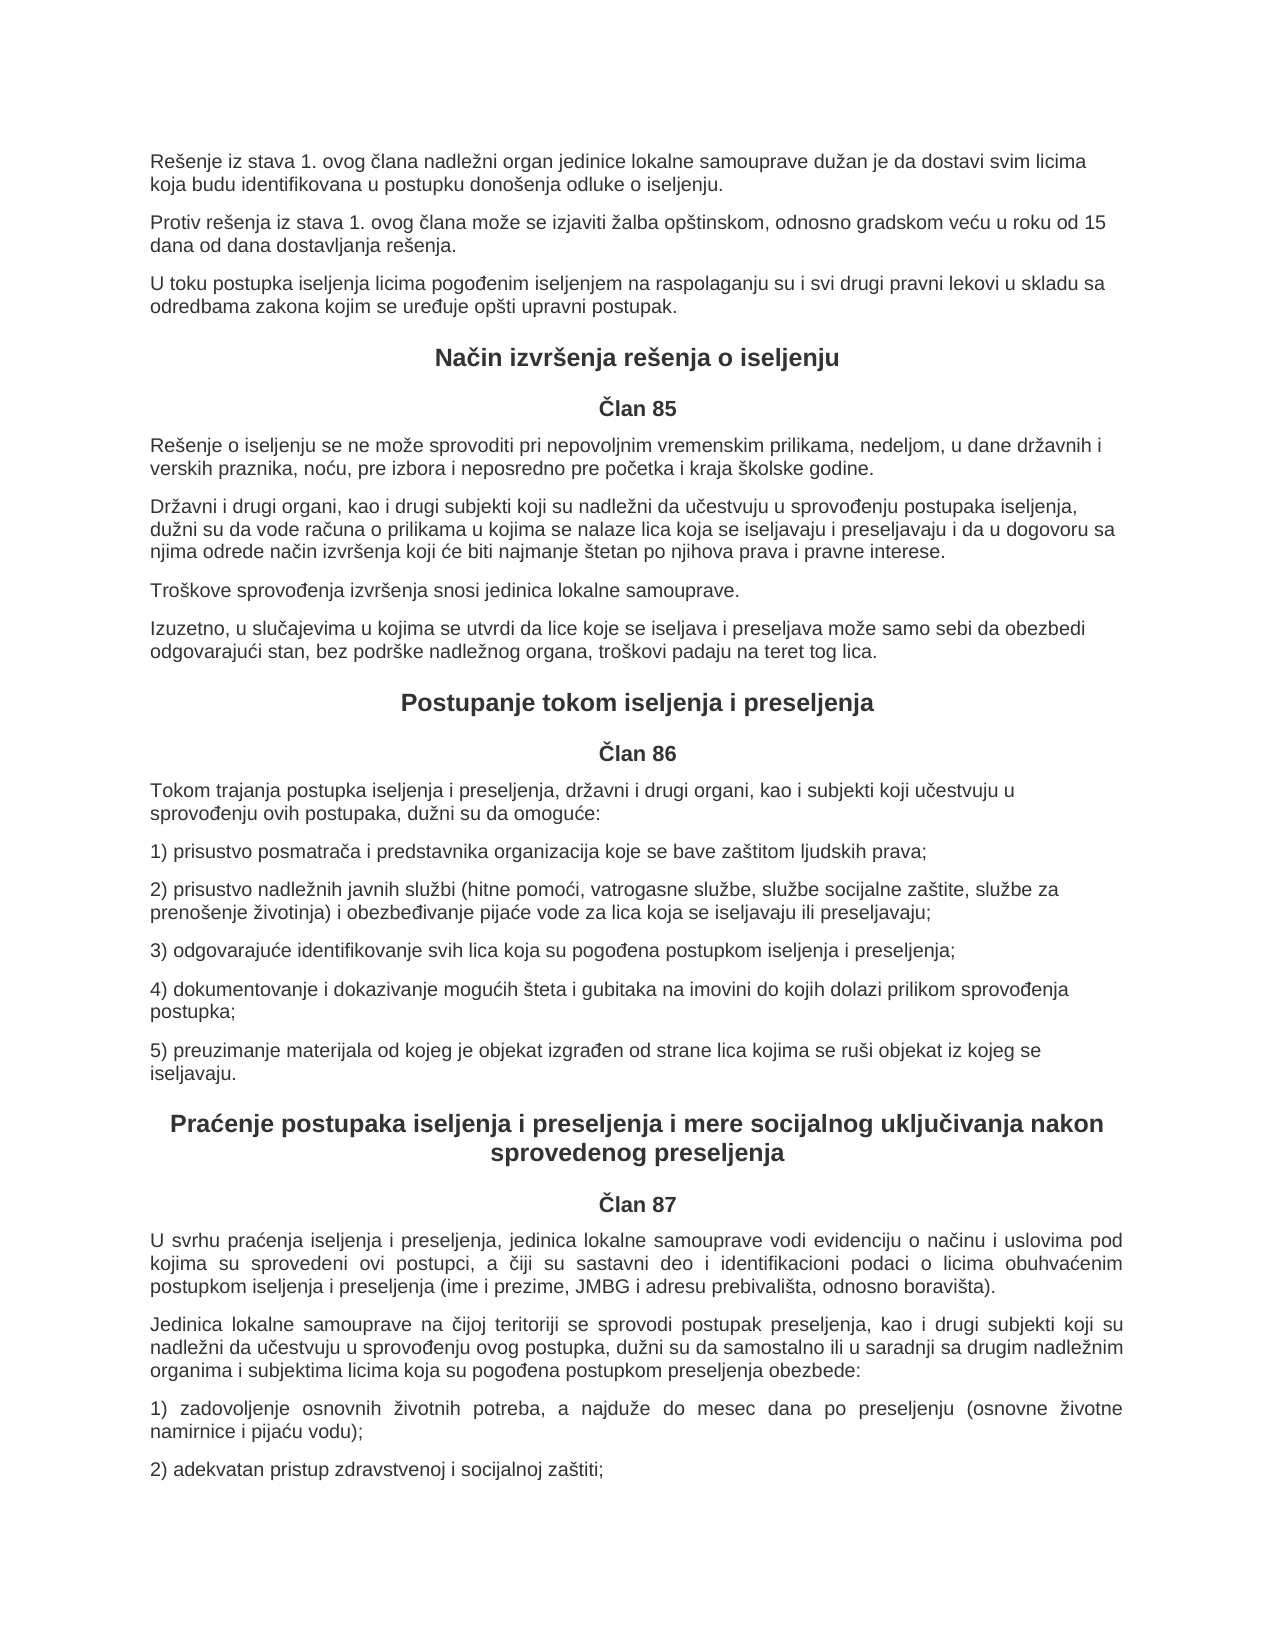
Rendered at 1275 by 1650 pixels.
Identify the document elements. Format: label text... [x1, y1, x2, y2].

text 1) zadovoljenje osnovnih životnih potreba, a najduže do mesec dana po preseljenju (osnovne životne namirnice i pijaću vodu); [150, 1397, 1125, 1442]
text 2) prisustvo nadležnih javnih službi (hitne pomoći, vatrogasne službe, službe socijalne zaštite, službe za prenošenje životinja) i obezbeđivanje pijaće vode za lica koja se iseljavaju ili preseljavaju; [150, 878, 1125, 924]
text Protiv rešenja iz stava 1. ovog člana može se izjaviti žalba opštinskom, odnosno gradskom veću u roku od 15 dana od dana dostavljanja rešenja. [150, 211, 1125, 256]
text Član 85 [150, 396, 1125, 421]
text Član 86 [150, 741, 1125, 766]
text Jedinica lokalne samouprave na čijoj teritoriji se sprovodi postupak preseljenja, kao i drugi subjekti koji su nadležni da učestvuju u sprovođenju ovog postupka, dužni su da samostalno ili u saradnji sa drugim nadležnim organima i subjektima licima koja su pogođena postupkom preseljenja obezbede: [150, 1313, 1125, 1381]
text Postupanje tokom iseljenja i preseljenja [150, 687, 1125, 716]
text Rešenje o iseljenju se ne može sprovoditi pri nepovoljnim vremenskim prilikama, nedeljom, u dane državnih i verskih praznika, noću, pre izbora i neposredno pre početka i kraja školske godine. [150, 434, 1125, 479]
text Rešenje iz stava 1. ovog člana nadležni organ jedinice lokalne samouprave dužan je da dostavi svim licima koja budu identifikovana u postupku donošenja odluke o iseljenju. [150, 150, 1125, 195]
text 1) prisustvo posmatrača i predstavnika organizacija koje se bave zaštitom ljudskih prava; [150, 840, 1125, 863]
text Tokom trajanja postupka iseljenja i preseljenja, državni i drugi organi, kao i subjekti koji učestvuju u sprovođenju ovih postupaka, dužni su da omoguće: [150, 779, 1125, 824]
text U svrhu praćenja iseljenja i preseljenja, jedinica lokalne samouprave vodi evidenciju o načinu i uslovima pod kojima su sprovedeni ovi postupci, a čiji su sastavni deo i identifikacioni podaci o licima obuhvaćenim postupkom iseljenja i preseljenja (ime i prezime, JMBG i adresu prebivališta, odnosno boravišta). [150, 1229, 1125, 1297]
text U toku postupka iseljenja licima pogođenim iseljenjem na raspolaganju su i svi drugi pravni lekovi u skladu sa odredbama zakona kojim se uređuje opšti upravni postupak. [150, 272, 1125, 317]
text Izuzetno, u slučajevima u kojima se utvrdi da lice koje se iseljava i preseljava može samo sebi da obezbedi odgovarajući stan, bez podrške nadležnog organa, troškovi padaju na teret tog lica. [150, 617, 1125, 662]
text 4) dokumentovanje i dokazivanje mogućih šteta i gubitaka na imovini do kojih dolazi prilikom sprovođenja postupka; [150, 978, 1125, 1023]
text 5) preuzimanje materijala od kojeg je objekat izgrađen od strane lica kojima se ruši objekat iz kojeg se iseljavaju. [150, 1039, 1125, 1084]
text 3) odgovarajuće identifikovanje svih lica koja su pogođena postupkom iseljenja i preseljenja; [150, 939, 1125, 962]
text Član 87 [150, 1192, 1125, 1217]
text Praćenje postupaka iseljenja i preseljenja i mere socijalnog uključivanja nakon sprovedenog preseljenja [150, 1109, 1125, 1167]
text Način izvršenja rešenja o iseljenju [150, 342, 1125, 371]
text 2) adekvatan pristup zdravstvenoj i socijalnoj zaštiti; [150, 1458, 1125, 1481]
text Troškove sprovođenja izvršenja snosi jedinica lokalne samouprave. [150, 579, 1125, 601]
text Državni i drugi organi, kao i drugi subjekti koji su nadležni da učestvuju u sprovođenju postupaka iseljenja, dužni su da vode računa o prilikama u kojima se nalaze lica koja se iseljavaju i preseljavaju i da u dogovoru sa njima odrede način izvršenja koji će biti najmanje štetan po njihova prava i pravne interese. [150, 495, 1125, 563]
